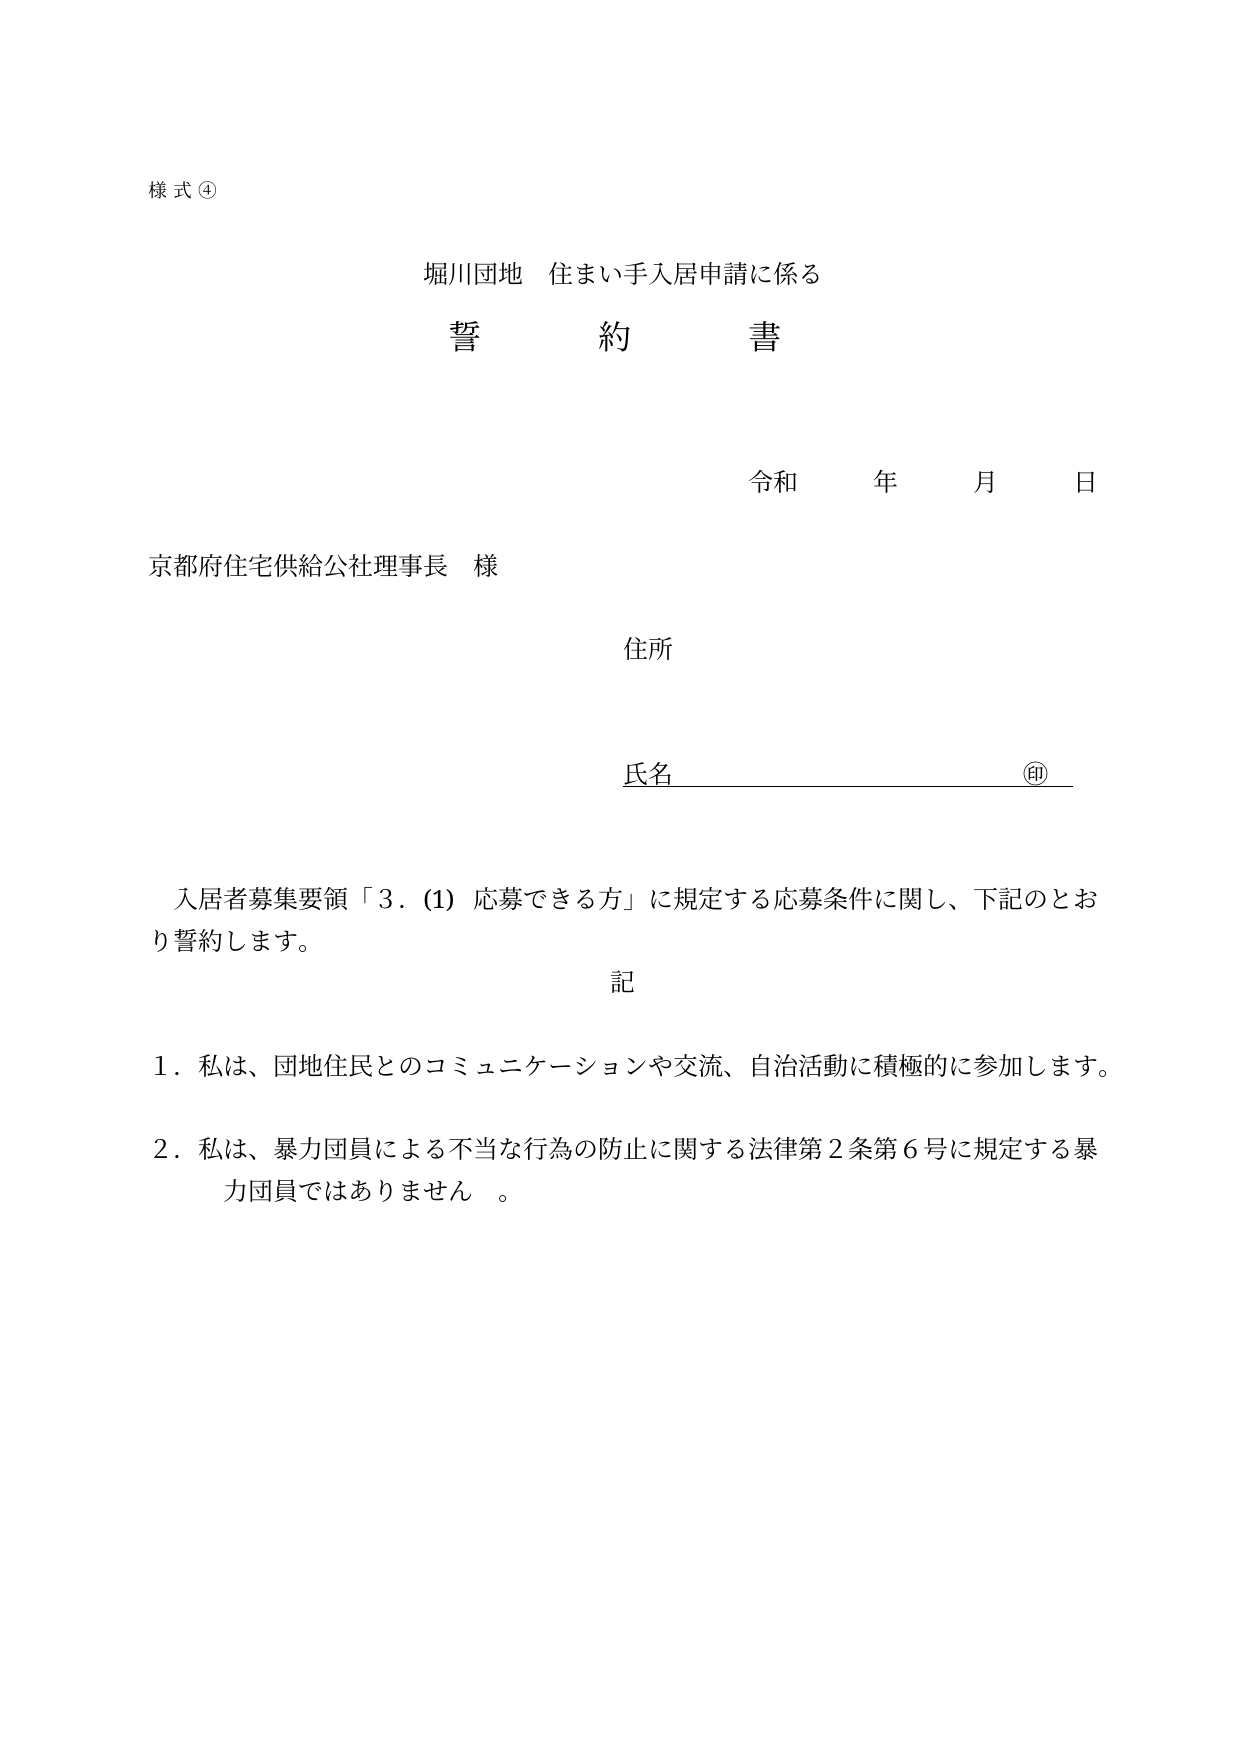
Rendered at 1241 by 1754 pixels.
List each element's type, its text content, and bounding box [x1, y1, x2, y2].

text 誓 約 書 [148, 294, 1098, 377]
text 堀川団地 住まい手入居申請に係る [148, 252, 1098, 294]
text ２．私は、暴力団員による不当な行為の防止に関する法律第２条第６号に規定する暴力団員ではありません。 [148, 1127, 1098, 1210]
text 入居者募集要領「３．(1)応募できる方」に規定する応募条件に関し、下記のとおり誓約します。 [148, 877, 1098, 960]
text １．私は、団地住民とのコミュニケーションや交流、自治活動に積極的に参加します。 [148, 1044, 1098, 1085]
text 京都府住宅供給公社理事長 様 [148, 544, 1098, 585]
text 様式④ [148, 169, 1098, 210]
text 記 [148, 960, 1098, 1002]
text 住所 [623, 627, 1098, 669]
text 令和 年 月 日 [148, 460, 1098, 502]
text 氏名 ㊞ [623, 752, 1098, 794]
